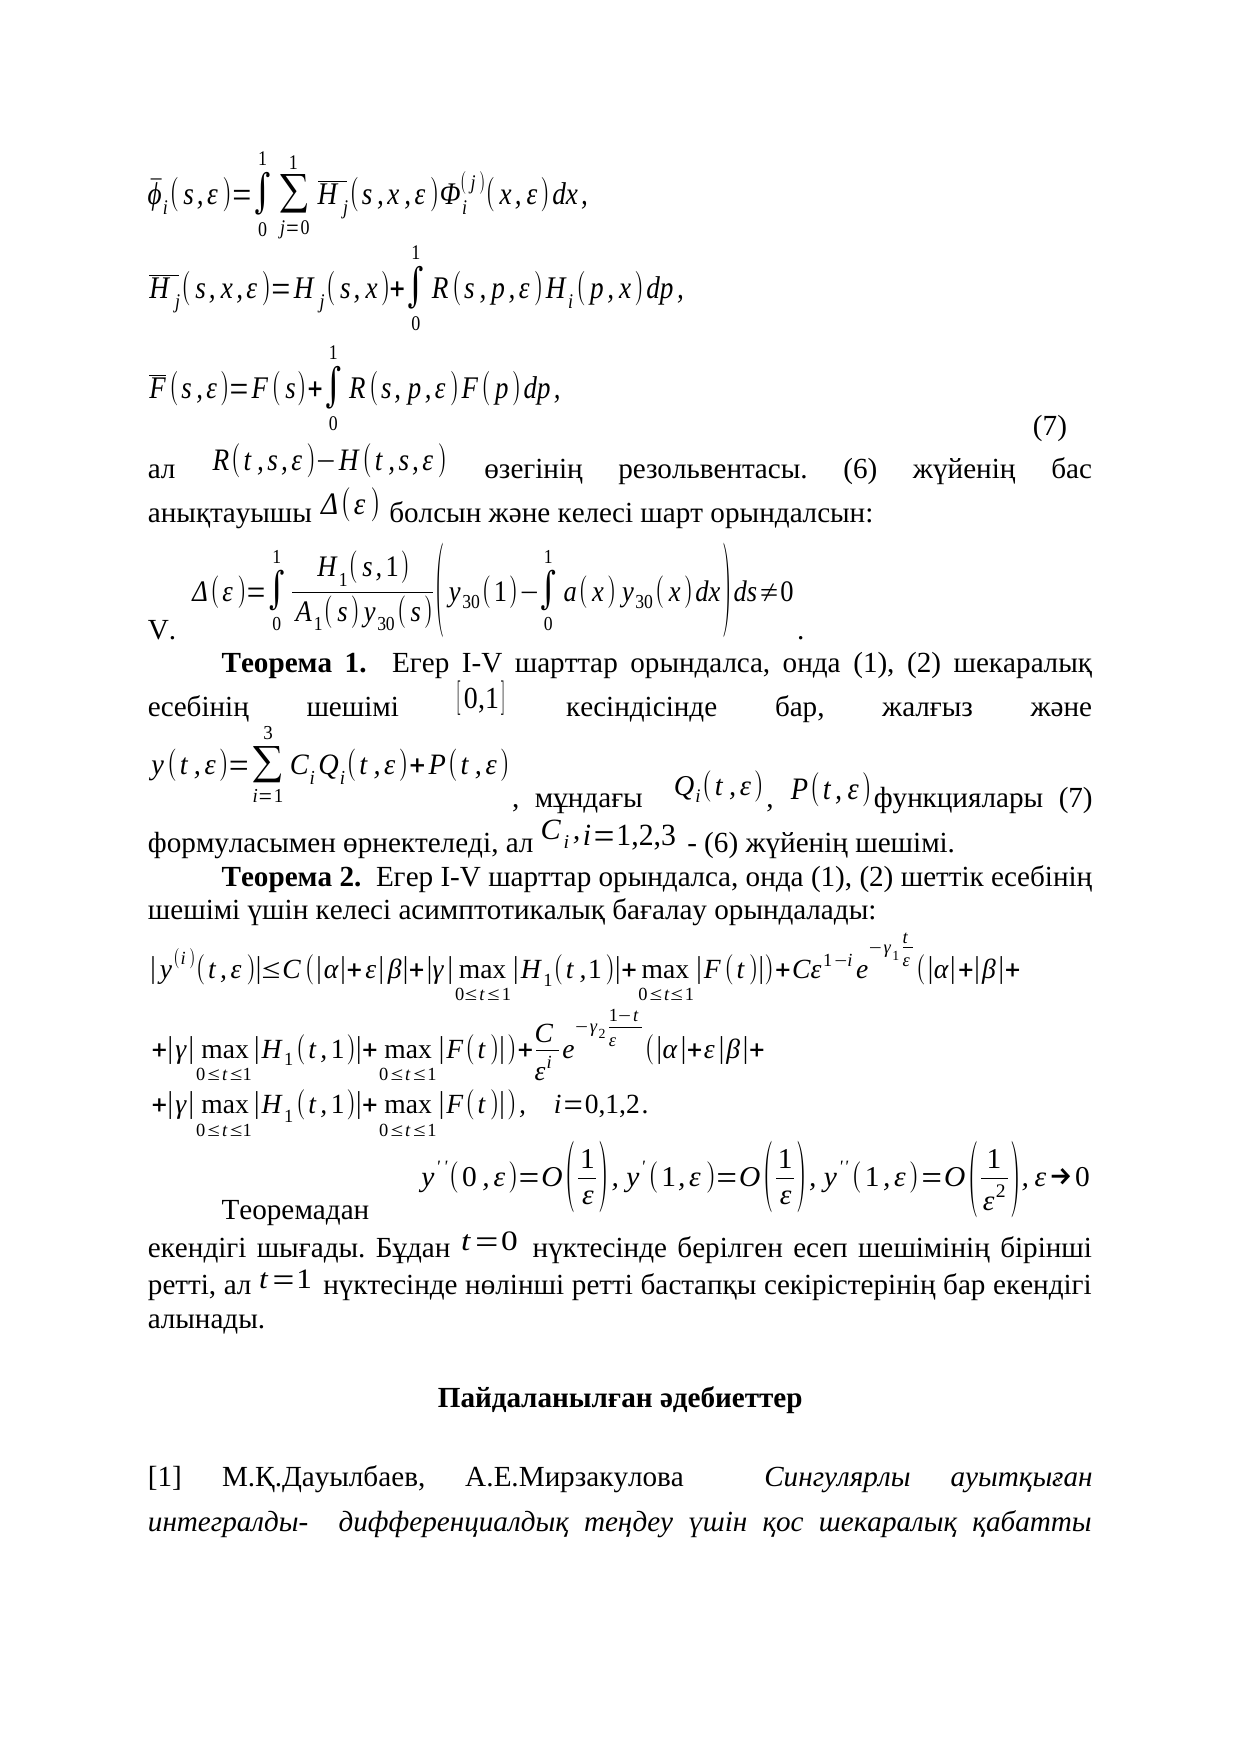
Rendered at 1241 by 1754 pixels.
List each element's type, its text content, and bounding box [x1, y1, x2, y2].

text Пайдаланылған әдебиеттер [148, 1368, 1092, 1413]
text Теорема 2. Егер I-V шарттар орындалса, онда (1), (2) шеттік есебінің шешімі үшін келесі асимптотикалық бағалау орындалады: [148, 859, 1092, 926]
text ал өзегінің резольвентасы. (6) жүйенің бас анықтауышы болсын және келесі шарт орындалсын: [148, 441, 1092, 541]
text (7) [148, 148, 1092, 441]
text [148, 1447, 1092, 1538]
text V. . [148, 541, 1092, 646]
text Теорема 1. Егер I-V шарттар орындалса, онда (1), (2) шекаралық есебінің шешімі кесіндісінде бар, жалғыз және , мұндағы , функциялары (7) формуласымен өрнектеледі, ал - (6) жүйенің шешімі. [148, 646, 1092, 859]
text Теоремадан екендігі шығады. Бұдан нүктесінде берілген есеп шешімінің бірінші ретті, ал нүктесінде нөлінші ретті бастапқы секірістерінің бар екендігі алынады. [148, 1140, 1092, 1334]
